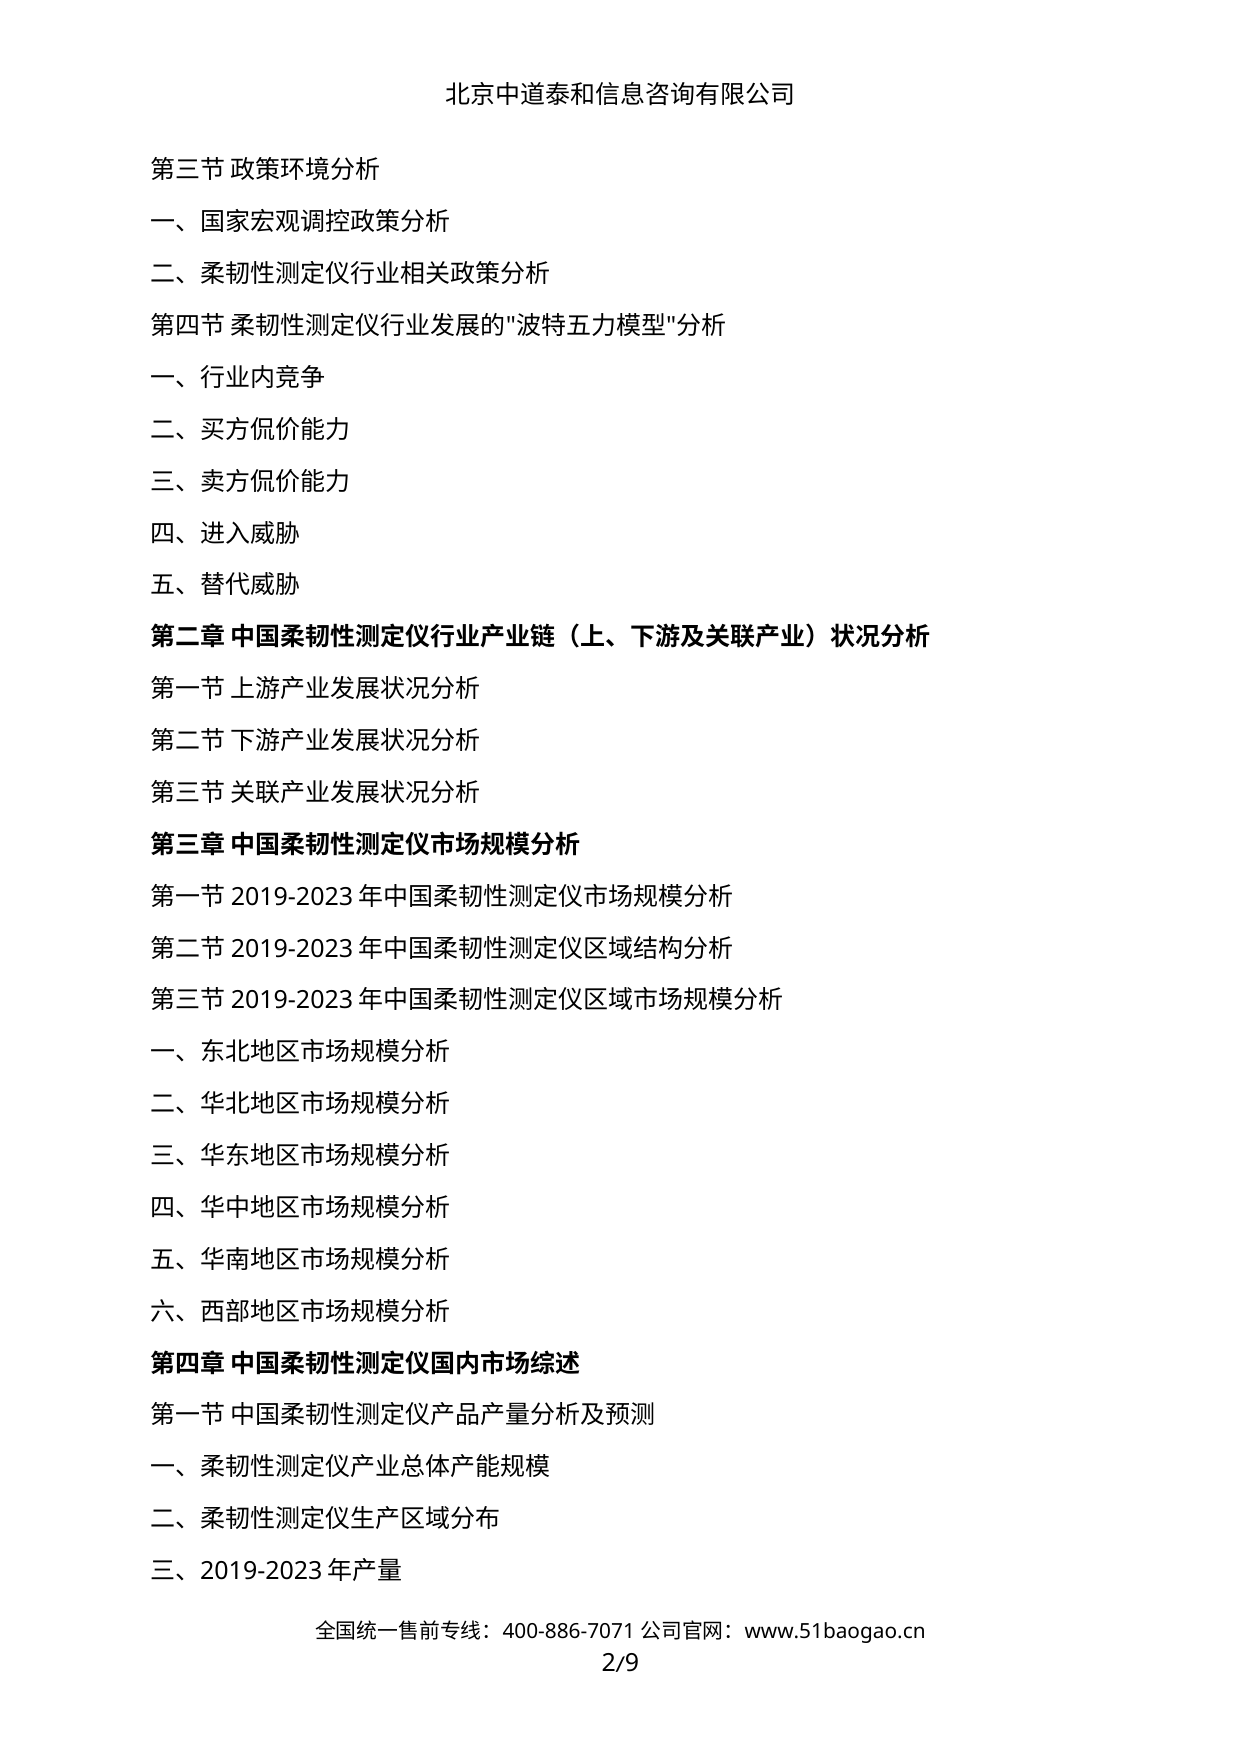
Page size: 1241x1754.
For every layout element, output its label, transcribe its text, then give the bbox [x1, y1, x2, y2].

text 第二节 下游产业发展状况分析 [150, 721, 1090, 757]
text 第三节 政策环境分析 [150, 150, 1090, 186]
text 第三节 关联产业发展状况分析 [150, 772, 1090, 809]
text 二、华北地区市场规模分析 [150, 1084, 1090, 1120]
text 第三节 2019-2023年中国柔韧性测定仪区域市场规模分析 [150, 980, 1090, 1016]
text 五、替代威胁 [150, 565, 1090, 601]
text 第三章 中国柔韧性测定仪市场规模分析 [150, 824, 1090, 861]
text 四、华中地区市场规模分析 [150, 1187, 1090, 1224]
text 三、华东地区市场规模分析 [150, 1136, 1090, 1172]
text 第四节 柔韧性测定仪行业发展的"波特五力模型"分析 [150, 306, 1090, 342]
text 第一节 中国柔韧性测定仪产品产量分析及预测 [150, 1395, 1090, 1431]
text 第二节 2019-2023年中国柔韧性测定仪区域结构分析 [150, 928, 1090, 964]
text 五、华南地区市场规模分析 [150, 1239, 1090, 1276]
text 六、西部地区市场规模分析 [150, 1291, 1090, 1327]
text 四、进入威胁 [150, 513, 1090, 549]
text 二、柔韧性测定仪生产区域分布 [150, 1499, 1090, 1535]
text 第一节 上游产业发展状况分析 [150, 669, 1090, 705]
text 三、卖方侃价能力 [150, 461, 1090, 497]
text 一、柔韧性测定仪产业总体产能规模 [150, 1447, 1090, 1483]
text 第四章 中国柔韧性测定仪国内市场综述 [150, 1343, 1090, 1379]
text 二、柔韧性测定仪行业相关政策分析 [150, 254, 1090, 290]
text 一、国家宏观调控政策分析 [150, 202, 1090, 238]
text 第二章 中国柔韧性测定仪行业产业链（上、下游及关联产业）状况分析 [150, 617, 1090, 653]
text 第一节 2019-2023年中国柔韧性测定仪市场规模分析 [150, 876, 1090, 912]
text 二、买方侃价能力 [150, 409, 1090, 446]
text 一、行业内竞争 [150, 357, 1090, 394]
text 一、东北地区市场规模分析 [150, 1032, 1090, 1068]
text 三、2019-2023年产量 [150, 1551, 1090, 1587]
